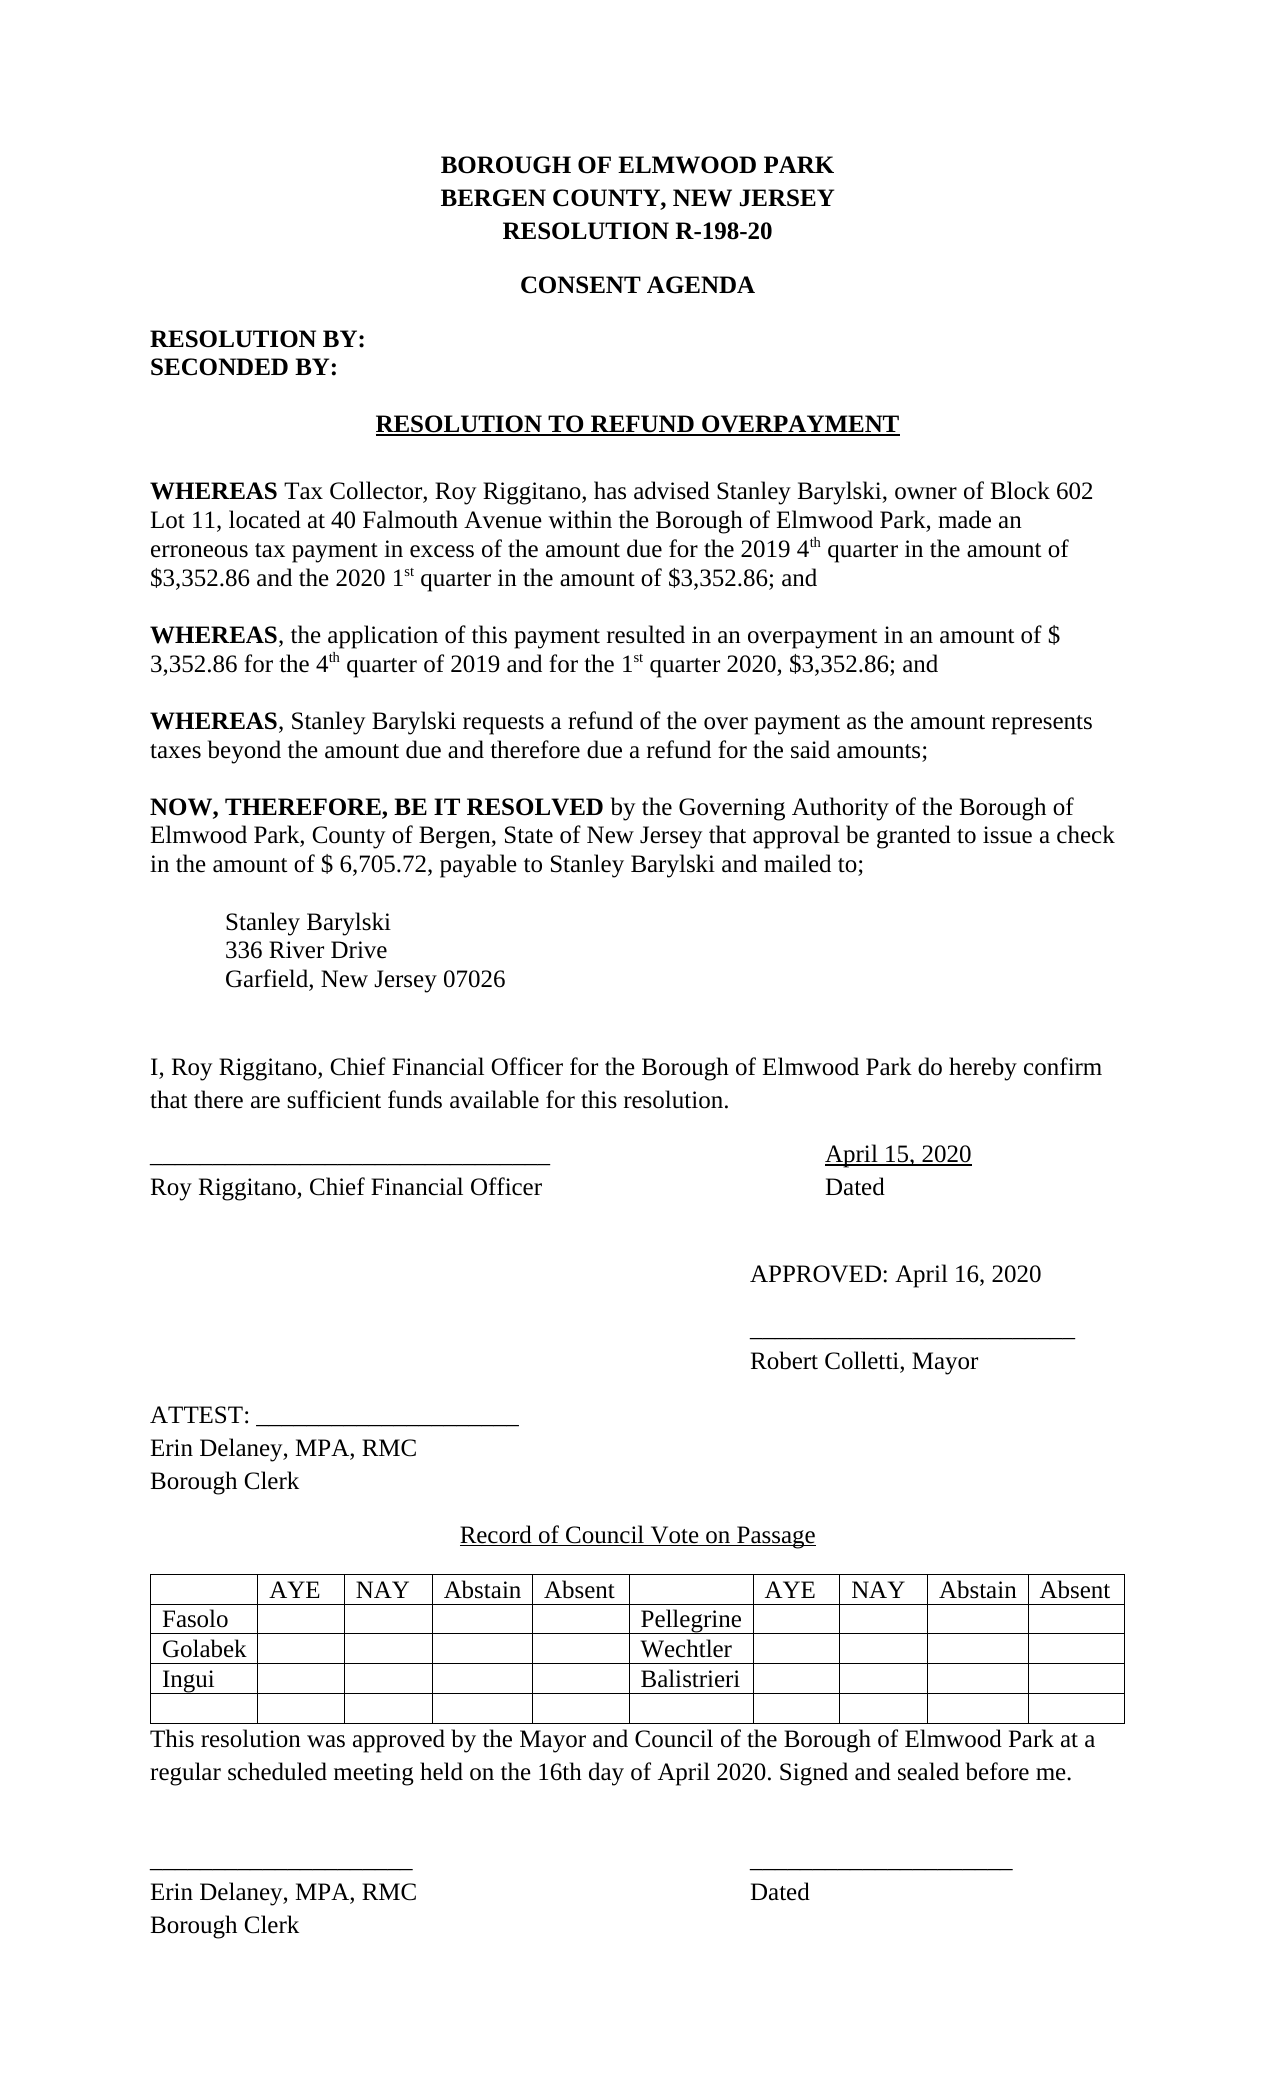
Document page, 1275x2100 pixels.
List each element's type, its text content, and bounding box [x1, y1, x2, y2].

table_header Abstain [433, 1575, 532, 1603]
text __________________________ Robert Colletti, Mayor [675, 1313, 1125, 1375]
table_cell [258, 1634, 344, 1663]
text _____________________ _____________________ Erin Delaney, MPA, RMC Dated Borough Clerk [150, 1811, 1125, 1938]
table_cell [1029, 1634, 1124, 1663]
table_cell [258, 1605, 344, 1633]
table_cell [840, 1694, 927, 1723]
table_cell [433, 1605, 532, 1633]
table_cell Fasolo [151, 1605, 257, 1633]
table_header Abstain [928, 1575, 1028, 1603]
text RESOLUTION TO REFUND OVERPAYMENT [150, 409, 1125, 438]
text APPROVED: April 16, 2020 [675, 1259, 1125, 1288]
table_cell [433, 1664, 532, 1693]
table_cell [928, 1664, 1028, 1693]
table_cell Wechtler [630, 1634, 753, 1663]
text Garfield, New Jersey 07026 [150, 964, 1125, 993]
table_header AYE [754, 1575, 839, 1603]
table_cell [345, 1634, 432, 1663]
table_cell [754, 1634, 839, 1663]
table_cell [345, 1605, 432, 1633]
text WHEREAS, the application of this payment resulted in an overpayment in an amount of $ 3,352.86 for the 4th quarter of 2019 and for the 1st quarter 2020, $3,352.86; and [150, 620, 1125, 678]
table_cell [345, 1694, 432, 1723]
text NOW, THEREFORE, BE IT RESOLVED by the Governing Authority of the Borough of Elmwood Park, County of Bergen, State of New Jersey that approval be granted to issue a check in the amount of $ 6,705.72, payable to Stanley Barylski and mailed to; [150, 792, 1125, 878]
table_cell [533, 1605, 629, 1633]
table_cell Ingui [151, 1664, 257, 1693]
text RESOLUTION BY: SECONDED BY: [150, 324, 1125, 409]
table_cell [433, 1634, 532, 1663]
table_cell [1029, 1694, 1124, 1723]
table_header [151, 1575, 257, 1603]
text ATTEST: _____________________ Erin Delaney, MPA, RMC Borough Clerk [150, 1400, 1125, 1495]
table_cell Pellegrine [630, 1605, 753, 1633]
table_header NAY [345, 1575, 432, 1603]
text WHEREAS, Stanley Barylski requests a refund of the over payment as the amount represents taxes beyond the amount due and therefore due a refund for the said amounts; [150, 706, 1125, 764]
table_cell [928, 1634, 1028, 1663]
table_cell Balistrieri [630, 1664, 753, 1693]
table_cell [533, 1634, 629, 1663]
text Stanley Barylski [150, 907, 1125, 936]
table_cell [754, 1605, 839, 1633]
table_cell [533, 1664, 629, 1693]
table_header [630, 1575, 753, 1603]
table_cell [754, 1694, 839, 1723]
table_cell [345, 1664, 432, 1693]
table_cell [151, 1694, 257, 1723]
text 336 River Drive [150, 936, 1125, 964]
table_cell [840, 1605, 927, 1633]
table_cell [840, 1634, 927, 1663]
table_cell [533, 1694, 629, 1723]
table_cell [840, 1664, 927, 1693]
text I, Roy Riggitano, Chief Financial Officer for the Borough of Elmwood Park do hereby confirm that there are sufficient funds available for this resolution. [150, 1052, 1125, 1114]
table_cell [433, 1694, 532, 1723]
text Record of Council Vote on Passage [150, 1520, 1125, 1549]
text ________________________________ April 15, 2020 Roy Riggitano, Chief Financial Officer Dated [150, 1139, 1125, 1201]
table_header Absent [1029, 1575, 1124, 1603]
table_header NAY [840, 1575, 927, 1603]
text WHEREAS Tax Collector, Roy Riggitano, has advised Stanley Barylski, owner of Block 602 Lot 11, located at 40 Falmouth Avenue within the Borough of Elmwood Park, made an erroneous tax payment in excess of the amount due for the 2019 4th quarter in the amount of $3,352.86 and the 2020 1st quarter in the amount of $3,352.86; and [150, 476, 1125, 591]
table_cell [1029, 1664, 1124, 1693]
table_cell [258, 1694, 344, 1723]
table_cell [258, 1664, 344, 1693]
table_cell Golabek [151, 1634, 257, 1663]
table_header Absent [533, 1575, 629, 1603]
table_cell [928, 1694, 1028, 1723]
text BOROUGH OF ELMWOOD PARK BERGEN COUNTY, NEW JERSEY RESOLUTION R-198-20 [150, 150, 1125, 245]
text This resolution was approved by the Mayor and Council of the Borough of Elmwood Park at a regular scheduled meeting held on the 16th day of April 2020. Signed and sealed before me. [150, 1724, 1125, 1786]
table_cell [928, 1605, 1028, 1633]
table_cell [754, 1664, 839, 1693]
table_cell [1029, 1605, 1124, 1633]
table_cell [630, 1694, 753, 1723]
text CONSENT AGENDA [150, 270, 1125, 299]
table_header AYE [258, 1575, 344, 1603]
